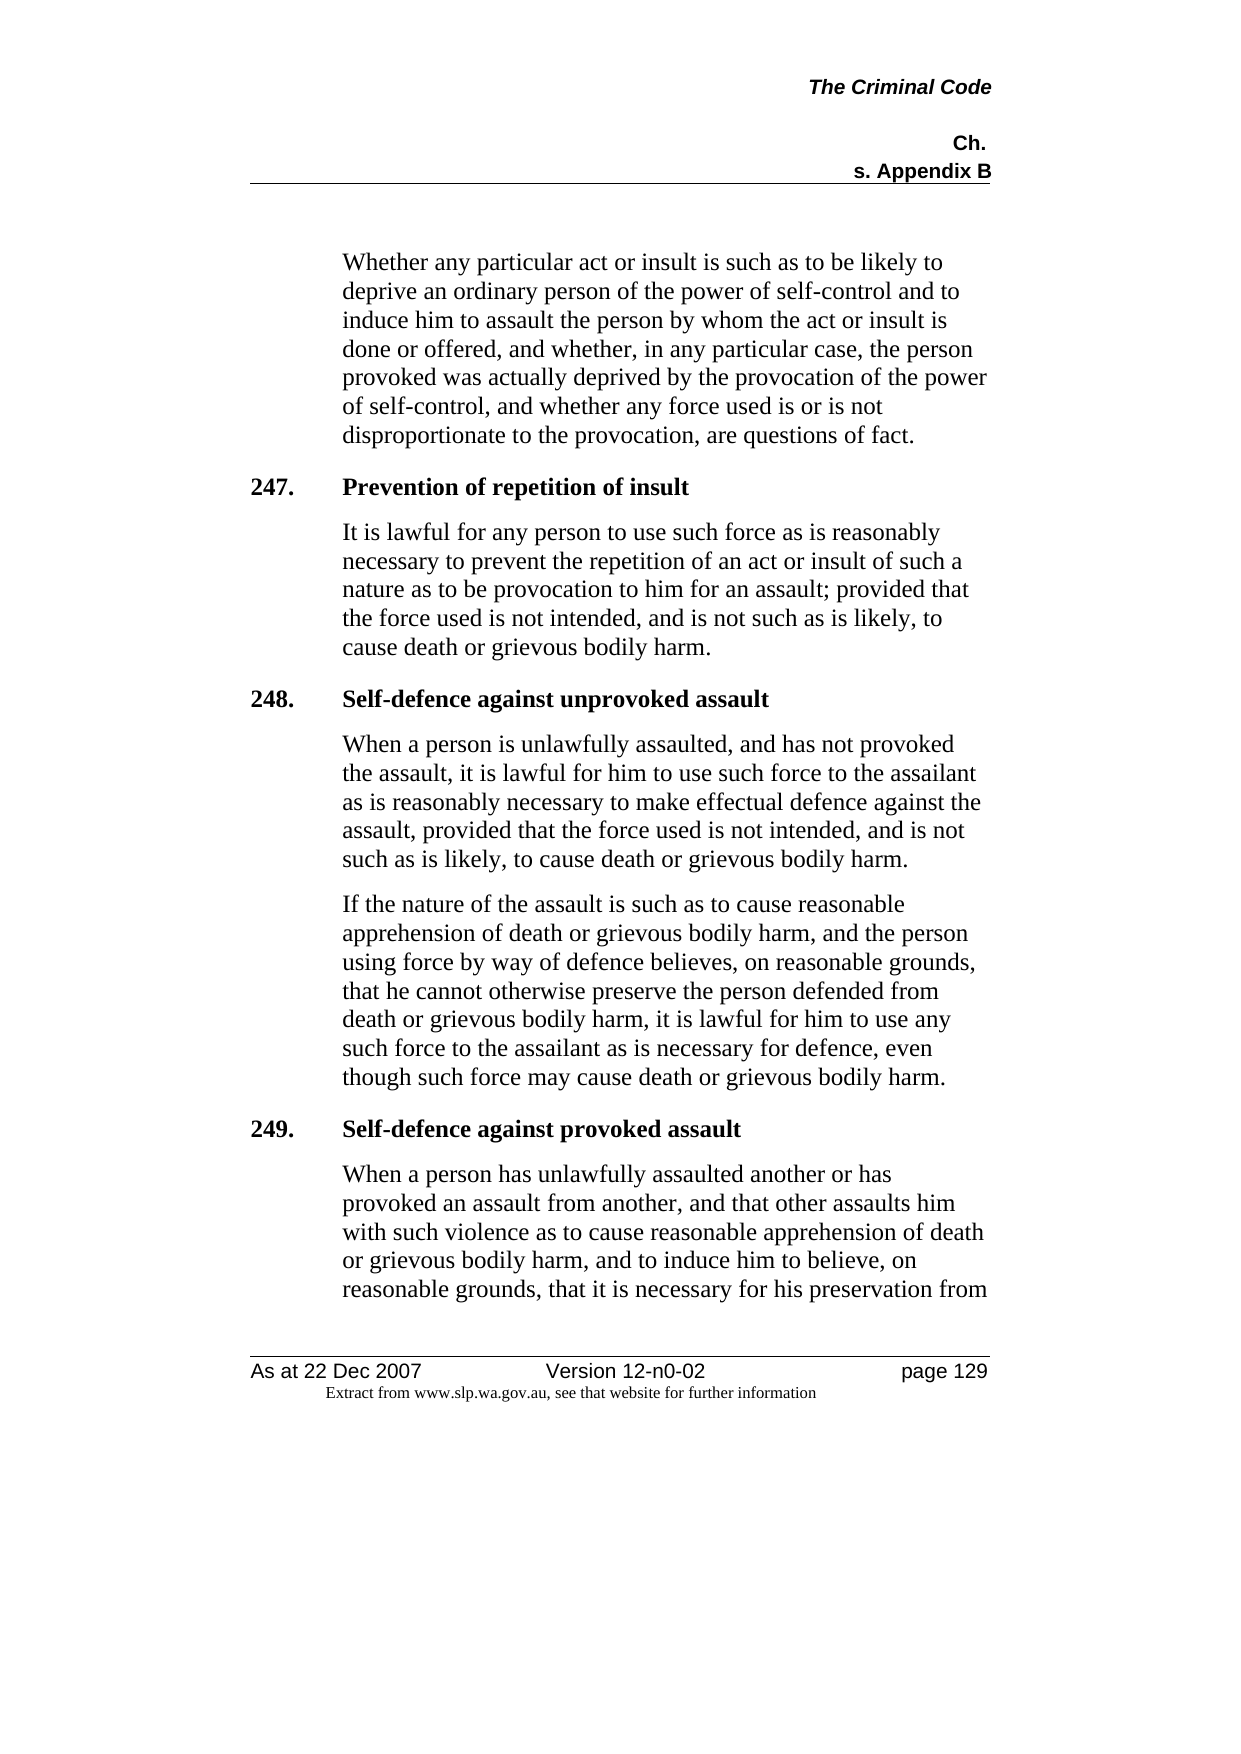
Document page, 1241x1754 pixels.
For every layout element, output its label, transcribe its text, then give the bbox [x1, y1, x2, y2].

text Whether any particular act or insult is such as to be likely to deprive an ordinary person of the power of self-control and to induce him to assault the person by whom the act or insult is done or offered, and whether, in any particular case, the person provoked was actually deprived by the provocation of the power of self-control, and whether any force used is or is not disproportionate to the provocation, are questions of fact. [250, 247, 990, 449]
subtitle 249. Self-defence against provoked assault [250, 1114, 990, 1142]
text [250, 1159, 990, 1303]
text If the nature of the assault is such as to cause reasonable apprehension of death or grievous bodily harm, and the person using force by way of defence believes, on reasonable grounds, that he cannot otherwise preserve the person defended from death or grievous bodily harm, it is lawful for him to use any such force to the assailant as is necessary for defence, even though such force may cause death or grievous bodily harm. [250, 889, 990, 1091]
text When a person is unlawfully assaulted, and has not provoked the assault, it is lawful for him to use such force to the assailant as is reasonably necessary to make effectual defence against the assault, provided that the force used is not intended, and is not such as is likely, to cause death or grievous bodily harm. [250, 729, 990, 873]
text It is lawful for any person to use such force as is reasonably necessary to prevent the repetition of an act or insult of such a nature as to be provocation to him for an assault; provided that the force used is not intended, and is not such as is likely, to cause death or grievous bodily harm. [250, 517, 990, 661]
subtitle 248. Self-defence against unprovoked assault [250, 684, 990, 712]
subtitle 247. Prevention of repetition of insult [250, 472, 990, 500]
